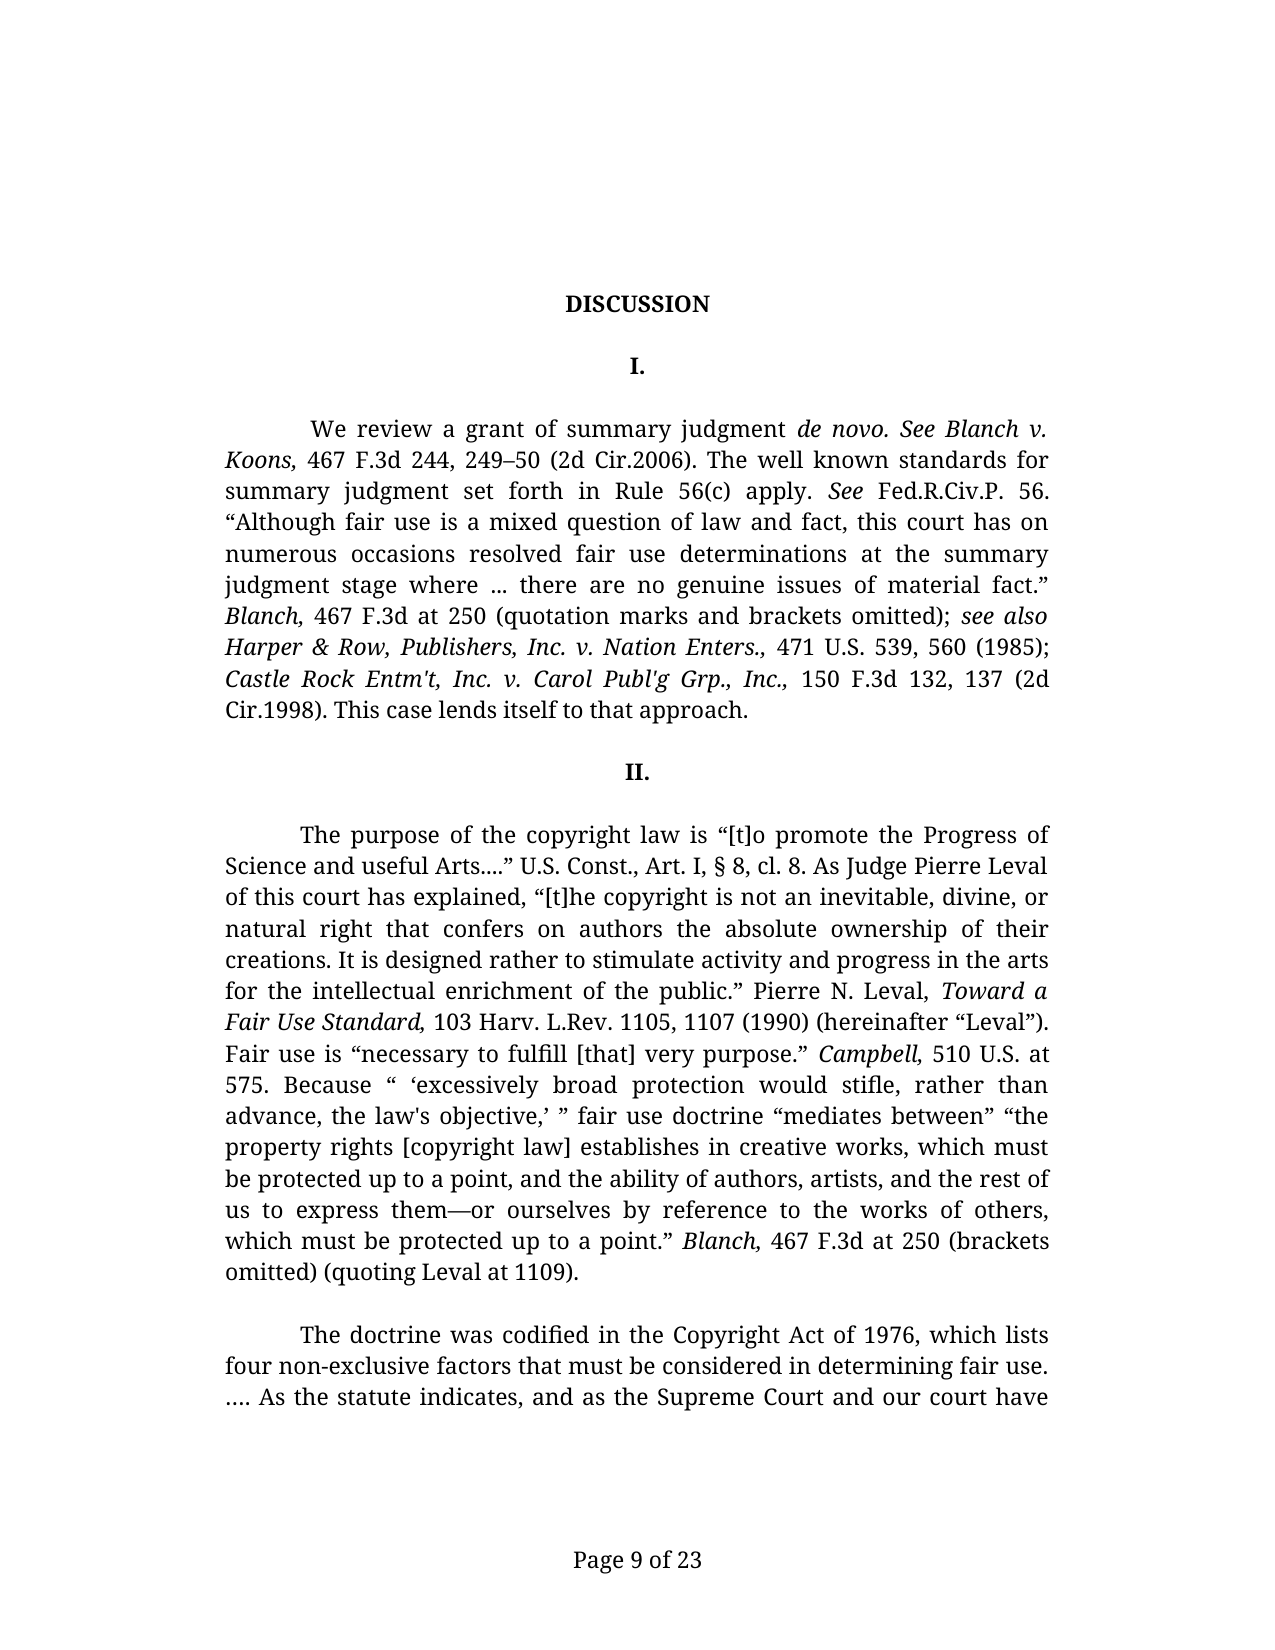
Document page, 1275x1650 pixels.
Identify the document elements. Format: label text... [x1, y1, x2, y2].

text We review a grant of summary judgment de novo. See Blanch v. Koons, 467 F.3d 244, 249–50 (2d Cir.2006). The well known standards for summary judgment set forth in Rule 56(c) apply. See Fed.R.Civ.P. 56. “Although fair use is a mixed question of law and fact, this court has on numerous occasions resolved fair use determinations at the summary judgment stage where ... there are no genuine issues of material fact.” Blanch, 467 F.3d at 250 (quotation marks and brackets omitted); see also Harper & Row, Publishers, Inc. v. Nation Enters., 471 U.S. 539, 560 (1985); Castle Rock Entm't, Inc. v. Carol Publ'g Grp., Inc., 150 F.3d 132, 137 (2d Cir.1998). This case lends itself to that approach. [225, 412, 1050, 725]
text The purpose of the copyright law is “[t]o promote the Progress of Science and useful Arts....” U.S. Const., Art. I, § 8, cl. 8. As Judge Pierre Leval of this court has explained, “[t]he copyright is not an inevitable, divine, or natural right that confers on authors the absolute ownership of their creations. It is designed rather to stimulate activity and progress in the arts for the intellectual enrichment of the public.” Pierre N. Leval, Toward a Fair Use Standard, 103 Harv. L.Rev. 1105, 1107 (1990) (hereinafter “Leval”). Fair use is “necessary to fulfill [that] very purpose.” Campbell, 510 U.S. at 575. Because “ ‘excessively broad protection would stifle, rather than advance, the law's objective,’ ” fair use doctrine “mediates between” “the property rights [copyright law] establishes in creative works, which must be protected up to a point, and the ability of authors, artists, and the rest of us to express them—or ourselves by reference to the works of others, which must be protected up to a point.” Blanch, 467 F.3d at 250 (brackets omitted) (quoting Leval at 1109). [225, 819, 1050, 1287]
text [225, 1319, 1050, 1412]
text I. [225, 350, 1050, 381]
text DISCUSSION [225, 287, 1050, 319]
text II. [225, 756, 1050, 787]
